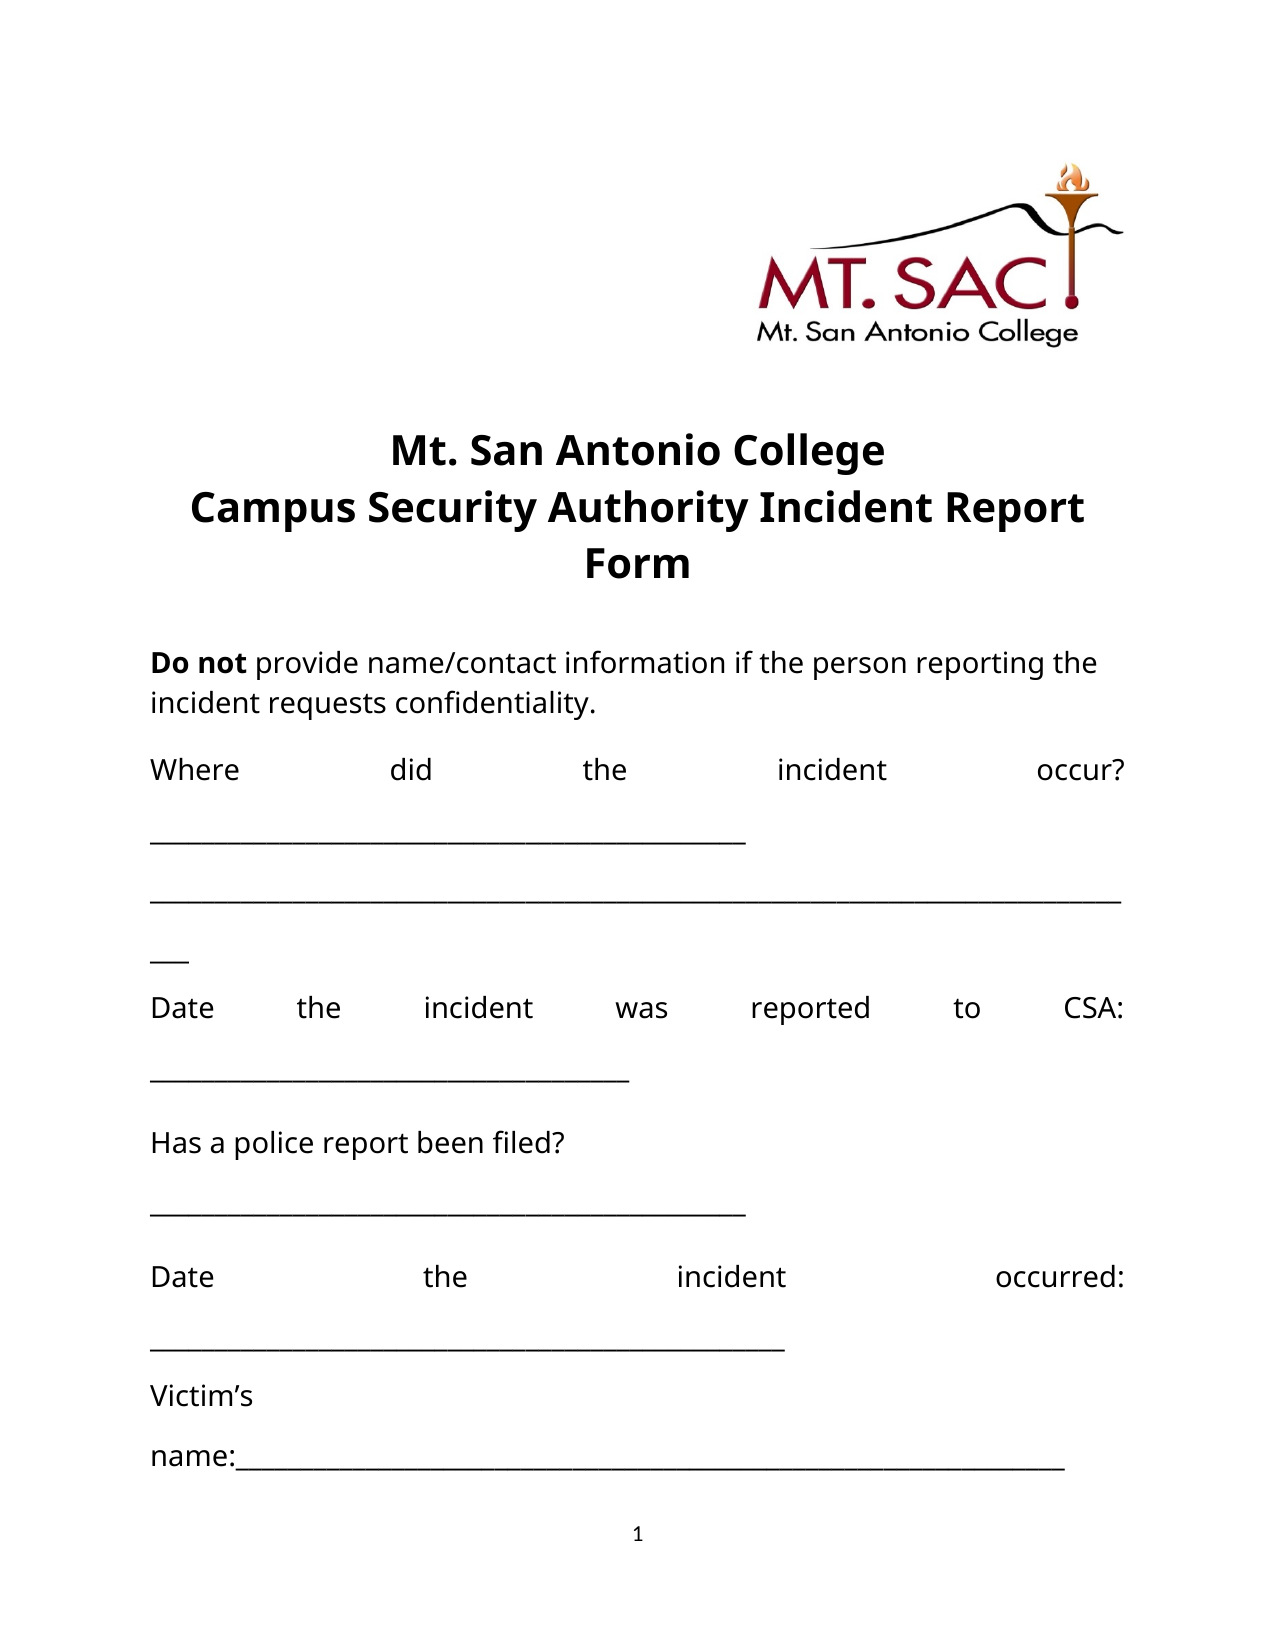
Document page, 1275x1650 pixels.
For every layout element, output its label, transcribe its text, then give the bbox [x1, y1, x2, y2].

text Victim’s name:________________________________________________________________ [150, 1376, 1125, 1475]
text Do not provide name/contact information if the person reporting the incident requests confidentiality. [150, 642, 1125, 749]
text Date the incident occurred: _________________________________________________ [150, 1257, 1125, 1356]
text Where did the incident occur? ______________________________________________ [150, 749, 1125, 849]
picture [751, 150, 1125, 364]
text Campus Security Authority Incident Report Form [150, 478, 1125, 591]
text Date the incident was reported to CSA: _____________________________________ [150, 987, 1125, 1087]
text ______________________________________________________________________________ [150, 868, 1125, 968]
text Mt. San Antonio College [150, 421, 1125, 478]
text Has a police report been filed? ______________________________________________ [150, 1122, 1125, 1221]
